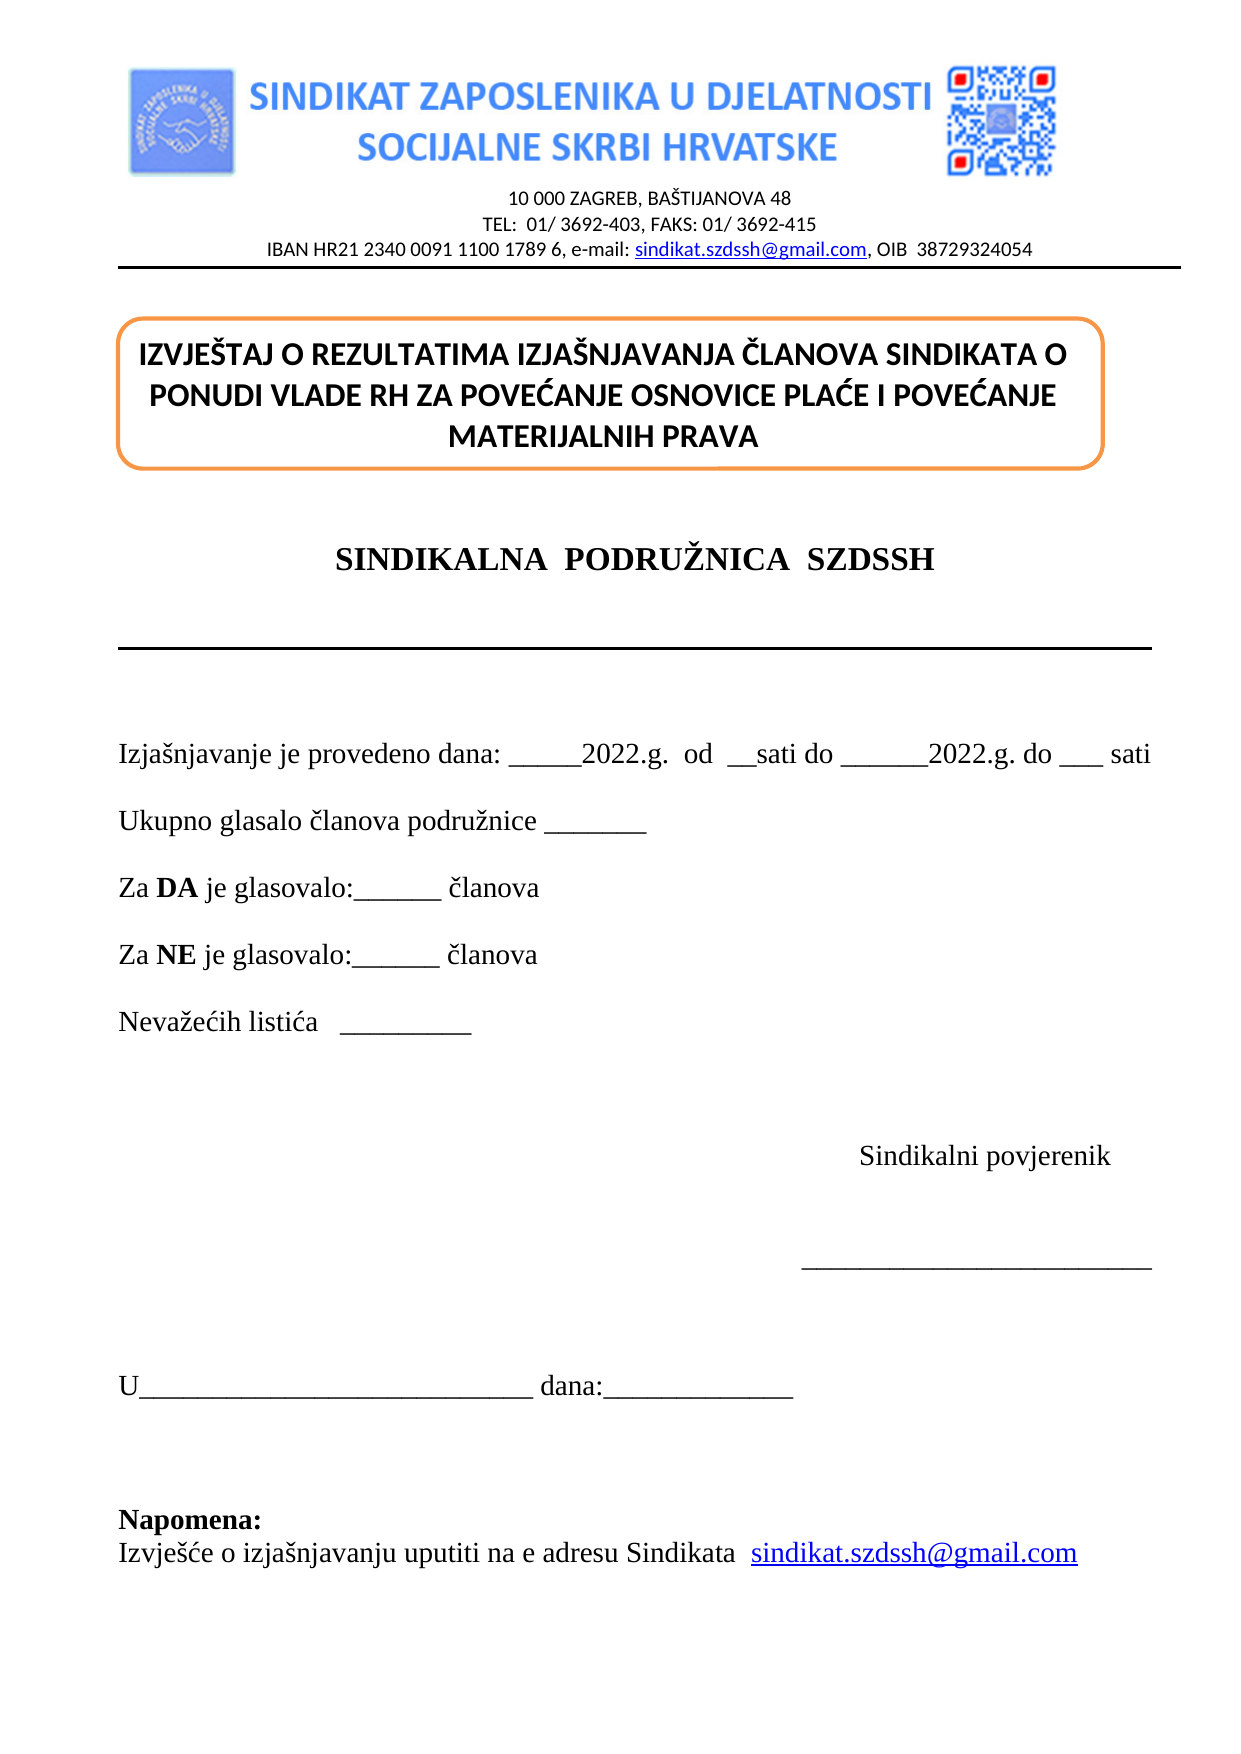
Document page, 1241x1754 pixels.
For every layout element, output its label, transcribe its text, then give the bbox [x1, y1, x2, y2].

text Sindikalni povjerenik [118, 1138, 1152, 1172]
text Napomena: [118, 1502, 1152, 1535]
text ________________________ [118, 1239, 1152, 1273]
text Za DA je glasovalo:______ članova [118, 870, 1152, 904]
text Ukupno glasalo članova podružnice _______ [118, 803, 1152, 837]
text Nevažećih listića _________ [118, 1004, 1152, 1038]
text SINDIKALNA PODRUŽNICA SZDSSH [118, 539, 1152, 577]
text 10 000 ZAGREB, BAŠTIJANOVA 48 [118, 186, 1181, 211]
text TEL: 01/ 3692-403, FAKS: 01/ 3692-415 [118, 211, 1181, 236]
picture [118, 59, 1064, 186]
text Izjašnjavanje je provedeno dana: _____2022.g. od __sati do ______2022.g. do ___ sati [118, 736, 1152, 769]
text U___________________________ dana:_____________ [118, 1368, 1152, 1401]
text IBAN HR21 2340 0091 1100 1789 6, e-mail: sindikat.szdssh@gmail.com, OIB 38729324054 [118, 236, 1181, 266]
text Izvješće o izjašnjavanju uputiti na e adresu Sindikata sindikat.szdssh@gmail.com [118, 1535, 1152, 1569]
text Za NE je glasovalo:______ članova [118, 937, 1152, 971]
